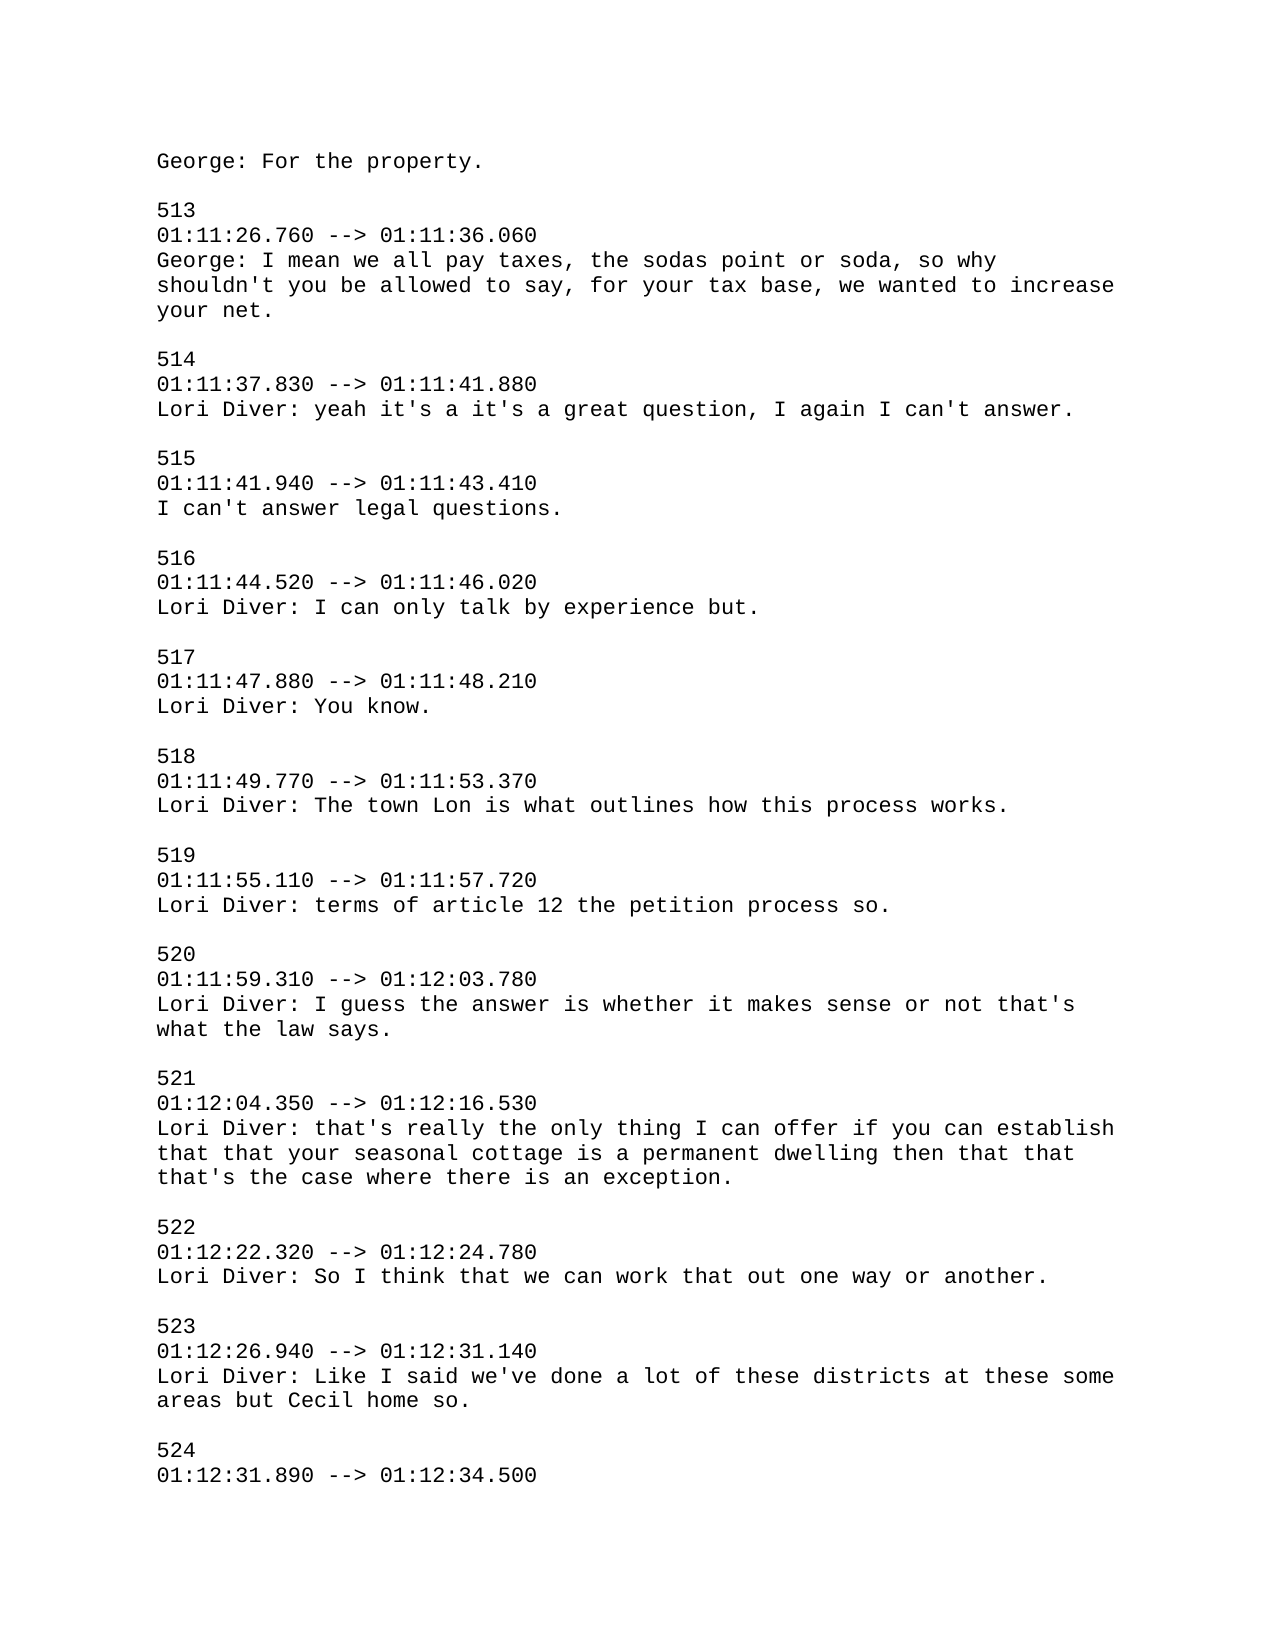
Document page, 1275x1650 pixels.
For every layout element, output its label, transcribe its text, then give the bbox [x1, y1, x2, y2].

text Lori Diver: yeah it's a it's a great question, I again I can't answer. [156, 398, 1118, 423]
text 01:11:26.760 --> 01:11:36.060 [156, 224, 1118, 249]
text 523 [156, 1315, 1118, 1340]
text Lori Diver: The town Lon is what outlines how this process works. [156, 794, 1118, 819]
text Lori Diver: Like I said we've done a lot of these districts at these some areas but Cecil home so. [156, 1365, 1118, 1414]
text 520 [156, 943, 1118, 968]
text Lori Diver: I guess the answer is whether it makes sense or not that's what the law says. [156, 993, 1118, 1042]
text Lori Diver: that's really the only thing I can offer if you can establish that that your seasonal cottage is a permanent dwelling then that that that's the case where there is an exception. [156, 1117, 1118, 1191]
text 01:11:49.770 --> 01:11:53.370 [156, 770, 1118, 794]
text 01:11:44.520 --> 01:11:46.020 [156, 571, 1118, 596]
text 01:11:41.940 --> 01:11:43.410 [156, 472, 1118, 497]
text Lori Diver: You know. [156, 695, 1118, 720]
text Lori Diver: terms of article 12 the petition process so. [156, 894, 1118, 918]
text I can't answer legal questions. [156, 497, 1118, 522]
text George: I mean we all pay taxes, the sodas point or soda, so why shouldn't you be allowed to say, for your tax base, we wanted to increase your net. [156, 249, 1118, 323]
text 514 [156, 348, 1118, 373]
text 01:12:04.350 --> 01:12:16.530 [156, 1092, 1118, 1117]
text 521 [156, 1067, 1118, 1092]
text Lori Diver: So I think that we can work that out one way or another. [156, 1266, 1118, 1290]
text 01:12:26.940 --> 01:12:31.140 [156, 1340, 1118, 1365]
text 513 [156, 199, 1118, 224]
text 522 [156, 1216, 1118, 1241]
text 01:11:59.310 --> 01:12:03.780 [156, 968, 1118, 993]
text 517 [156, 646, 1118, 671]
text 524 [156, 1439, 1118, 1464]
text 01:11:37.830 --> 01:11:41.880 [156, 373, 1118, 398]
text 519 [156, 844, 1118, 869]
text 01:11:47.880 --> 01:11:48.210 [156, 671, 1118, 695]
text 515 [156, 447, 1118, 472]
text Lori Diver: I can only talk by experience but. [156, 596, 1118, 621]
text 518 [156, 745, 1118, 770]
text 01:12:31.890 --> 01:12:34.500 [156, 1464, 1118, 1489]
text 01:11:55.110 --> 01:11:57.720 [156, 869, 1118, 894]
text George: For the property. [156, 150, 1118, 175]
text 516 [156, 547, 1118, 571]
text 01:12:22.320 --> 01:12:24.780 [156, 1241, 1118, 1266]
